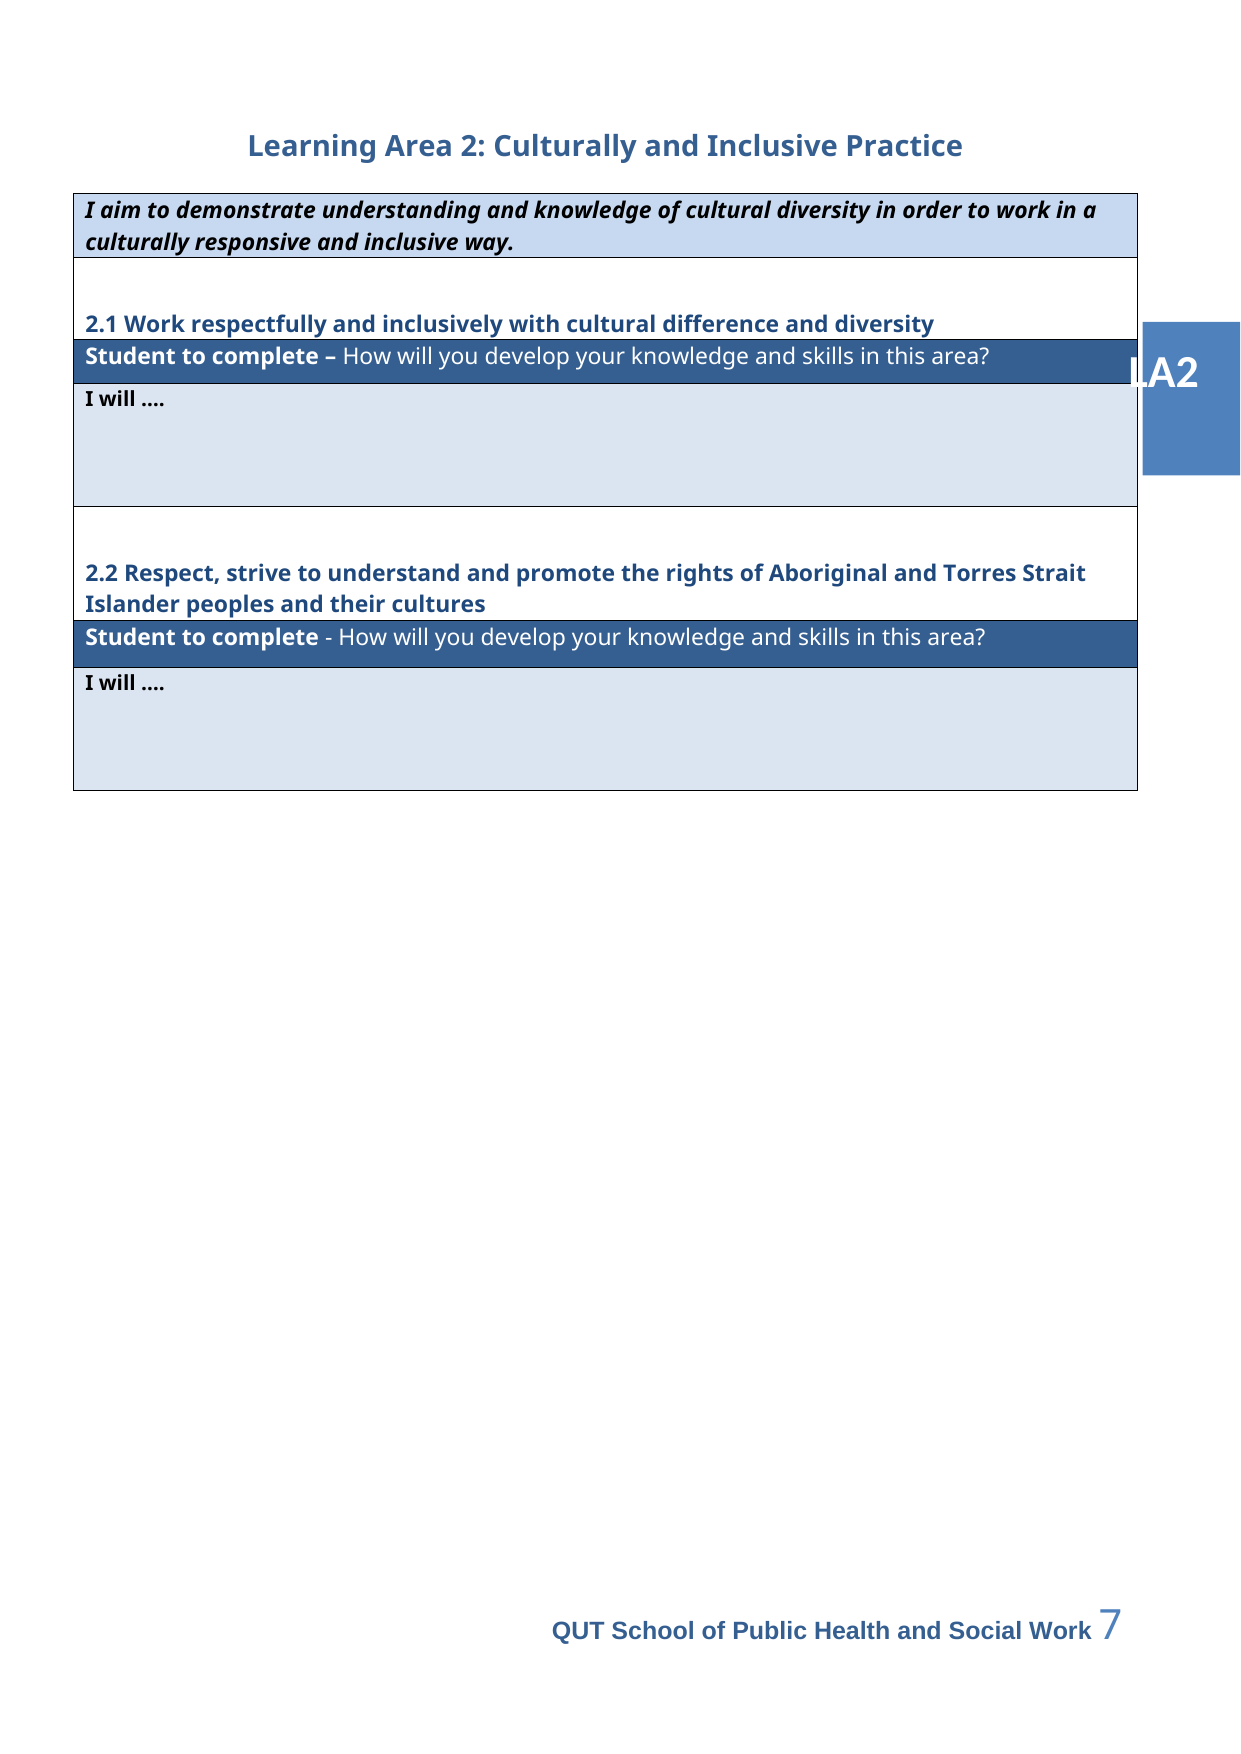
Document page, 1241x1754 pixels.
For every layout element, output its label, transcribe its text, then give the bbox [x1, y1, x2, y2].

table_cell Student to complete – How will you develop your knowledge and skills in this area? [74, 340, 1137, 383]
table_cell Student to complete - How will you develop your knowledge and skills in this area? [74, 621, 1137, 667]
table_cell 2.1 Work respectfully and inclusively with cultural difference and diversity [74, 258, 1137, 339]
table_cell 2.2 Respect, strive to understand and promote the rights of Aboriginal and Torres Strait Islander peoples and their cultures [74, 507, 1137, 619]
table_cell I will …. [74, 384, 1137, 506]
table_header I aim to demonstrate understanding and knowledge of cultural diversity in order to work in a culturally responsive and inclusive way. [74, 194, 1137, 257]
subtitle Learning Area 2: Culturally and Inclusive Practice [89, 125, 1122, 165]
table_cell I will …. [74, 668, 1137, 790]
